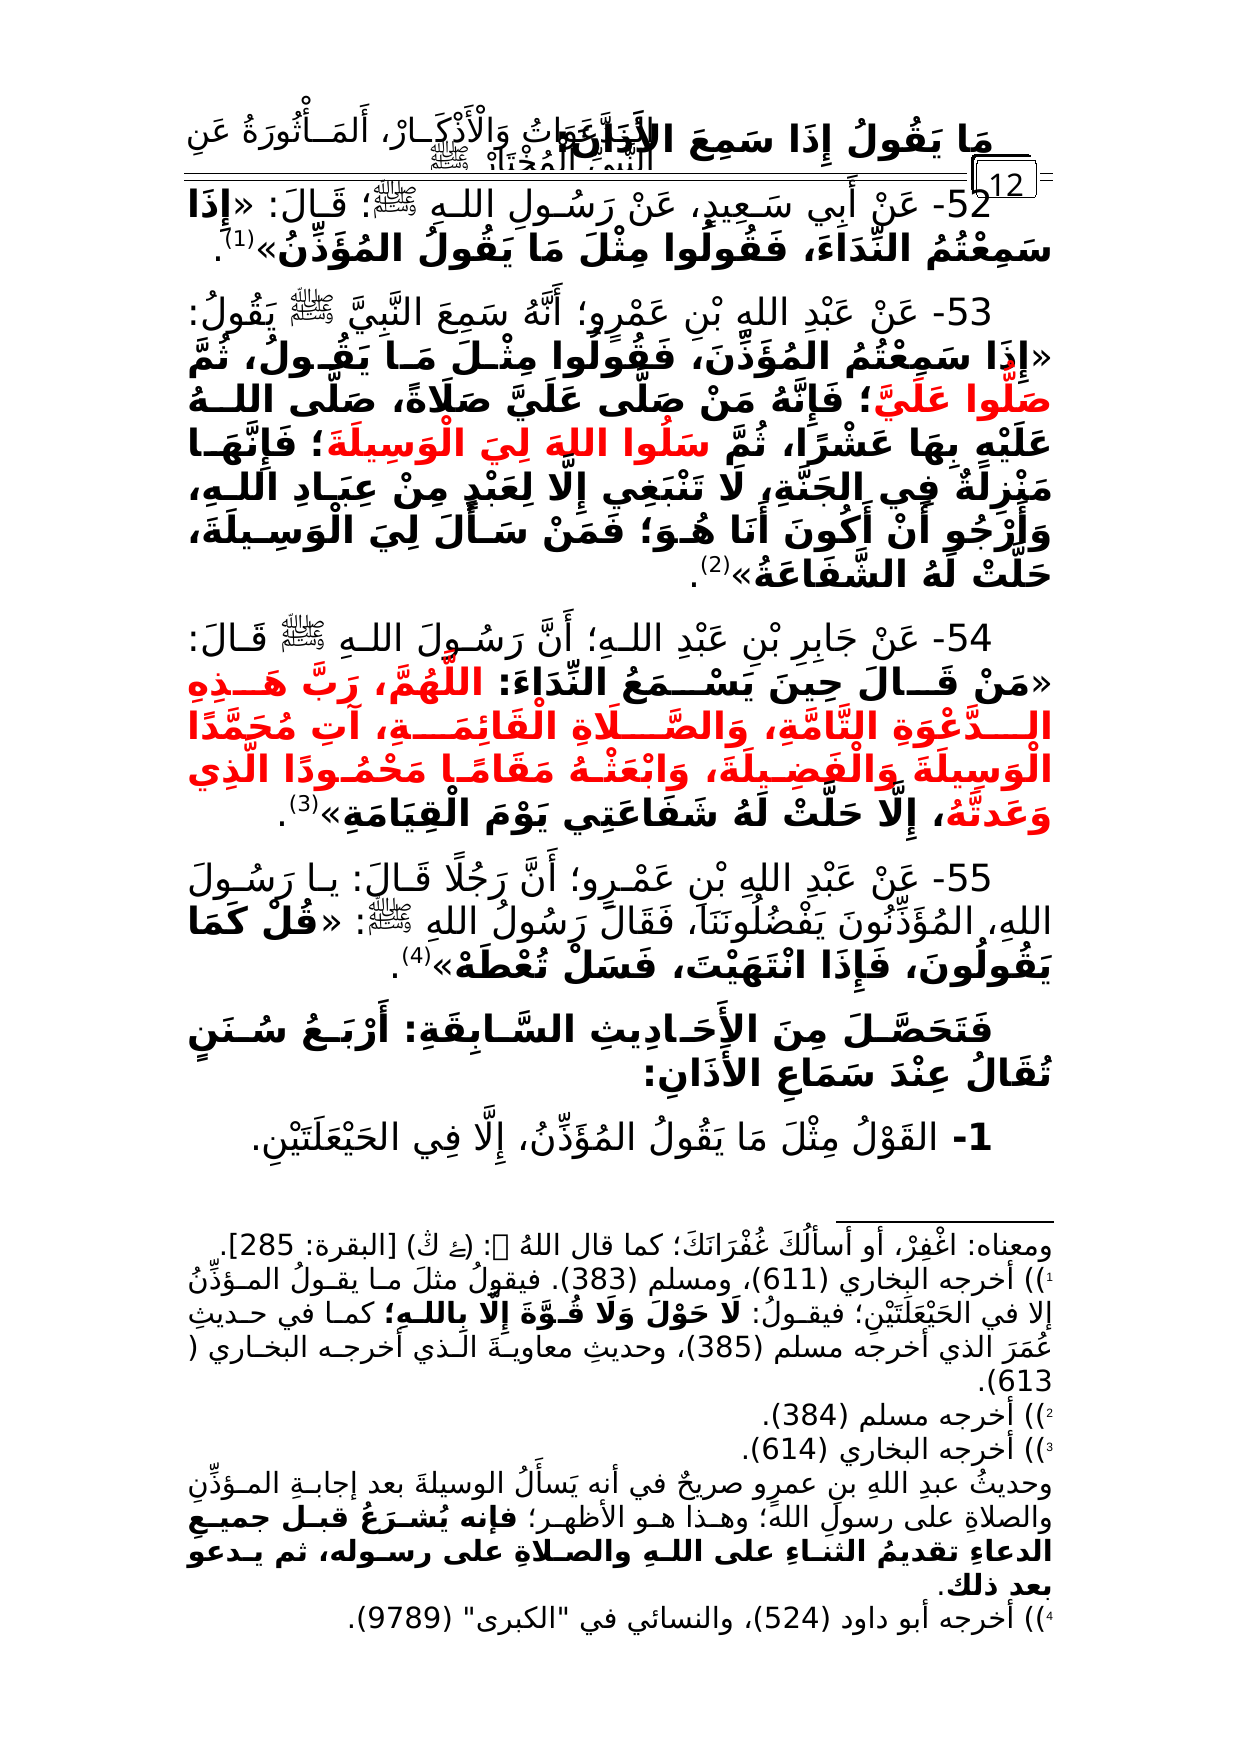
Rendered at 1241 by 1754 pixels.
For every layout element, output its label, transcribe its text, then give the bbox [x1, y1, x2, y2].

text 53- عَنْ عَبْدِ اللهِ بْنِ عَمْرٍو؛ أَنَّهُ سَمِعَ النَّبِيَّ ﷺ يَقُولُ: «إِذَا سَمِعْتُمُ المُؤَذِّنَ، فَقُولُوا مِثْلَ مَا يَقُولُ، ثُمَّ صَلُّوا عَلَيَّ؛ فَإِنَّهُ مَنْ صَلَّى عَلَيَّ صَلَاةً، صَلَّى اللهُ عَلَيْهِ بِهَا عَشْرًا، ثُمَّ سَلُوا اللهَ لِيَ الْوَسِيلَةَ؛ فَإِنَّهَا مَنْزِلَةٌ فِي الجَنَّةِ، لَا تَنْبَغِي إِلَّا لِعَبْدٍ مِنْ عِبَادِ اللهِ، وَأَرْجُو أَنْ أَكُونَ أَنَا هُوَ؛ فَمَنْ سَأَلَ لِيَ الْوَسِيلَةَ، حَلَّتْ لَهُ الشَّفَاعَةُ»(). [187, 291, 1053, 596]
text 1- القَوْلُ مِثْلَ مَا يَقُولُ المُؤَذِّنُ، إِلَّا فِي الحَيْعَلَتَيْنِ. [187, 1116, 1053, 1160]
text فَتَحَصَّلَ مِنَ الأَحَادِيثِ السَّابِقَةِ: أَرْبَعُ سُنَنٍ تُقَالُ عِنْدَ سَمَاعِ الأَذَانِ: [187, 1008, 1053, 1095]
text مَا يَقُولُ إِذَا سَمِعَ الأَذَانَ: [187, 118, 1053, 162]
text 54- عَنْ جَابِرِ بْنِ عَبْدِ اللهِ؛ أَنَّ رَسُولَ اللهِ ﷺ قَالَ: «مَنْ قَالَ حِينَ يَسْمَعُ النِّدَاءَ: اللَّهُمَّ، رَبَّ هَذِهِ الدَّعْوَةِ التَّامَّةِ، وَالصَّلَاةِ الْقَائِمَةِ، آتِ مُحَمَّدًا الْوَسِيلَةَ وَالْفَضِيلَةَ، وَابْعَثْهُ مَقَامًا مَحْمُودًا الَّذِي وَعَدتَّهُ، إِلَّا حَلَّتْ لَهُ شَفَاعَتِي يَوْمَ الْقِيَامَةِ»(). [187, 617, 1053, 835]
text 55- عَنْ عَبْدِ اللهِ بْنِ عَمْرٍو؛ أَنَّ رَجُلًا قَالَ: يا رَسُولَ اللهِ، المُؤَذِّنُونَ يَفْضُلُونَنَا، فَقَالَ رَسُولُ اللهِ ﷺ: «قُلْ كَمَا يَقُولُونَ، فَإِذَا انْتَهَيْتَ، فَسَلْ تُعْطَهْ»(). [187, 856, 1053, 987]
text 52- عَنْ أَبِي سَعِيدٍ، عَنْ رَسُولِ اللهِ ﷺ؛ قَالَ: «إِذَا سَمِعْتُمُ النِّدَاءَ، فَقُولُوا مِثْلَ مَا يَقُولُ المُؤَذِّنُ»(). [187, 183, 1053, 270]
